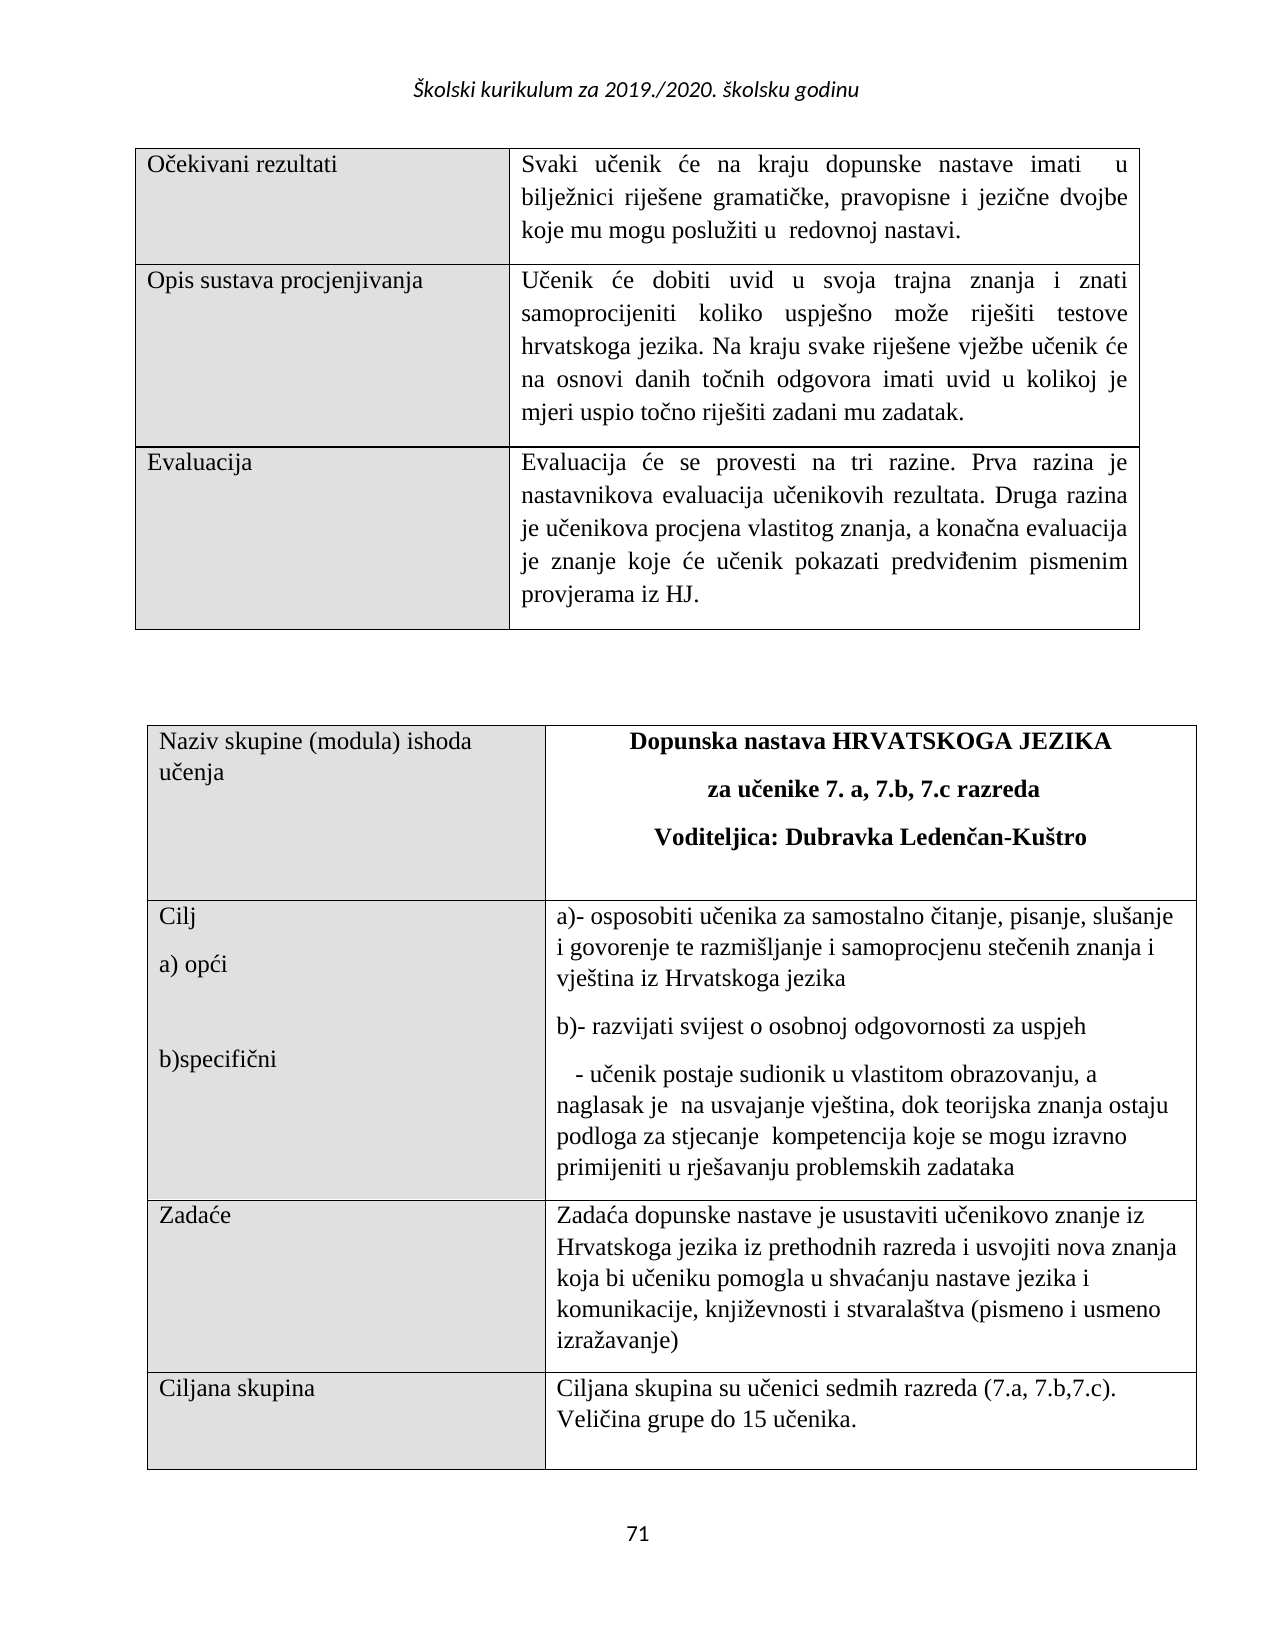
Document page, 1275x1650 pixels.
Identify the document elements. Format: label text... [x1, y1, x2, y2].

table_cell Evaluacija će se provesti na tri razine. Prva razina je nastavnikova evaluacija učenikovih rezultata. Druga razina je učenikova procjena vlastitog znanja, a konačna evaluacija je znanje koje će učenik pokazati predviđenim pismenim provjerama iz HJ. [510, 448, 1139, 629]
table_cell Očekivani rezultati [136, 149, 509, 264]
table_header Naziv skupine (modula) ishoda učenja [148, 726, 545, 900]
table_cell Evaluacija [136, 448, 509, 629]
table_header Dopunska nastava HRVATSKOGA JEZIKA za učenike 7. a, 7.b, 7.c razreda Voditeljica: Dubravka Ledenčan-Kuštro [546, 726, 1196, 900]
table_cell Učenik će dobiti uvid u svoja trajna znanja i znati samoprocijeniti koliko uspješno može riješiti testove hrvatskoga jezika. Na kraju svake riješene vježbe učenik će na osnovi danih točnih odgovora imati uvid u kolikoj je mjeri uspio točno riješiti zadani mu zadatak. [510, 265, 1139, 446]
table_cell Zadaća dopunske nastave je usustaviti učenikovo znanje iz Hrvatskoga jezika iz prethodnih razreda i usvojiti nova znanja koja bi učeniku pomogla u shvaćanju nastave jezika i komunikacije, književnosti i stvaralaštva (pismeno i usmeno izražavanje) [546, 1201, 1196, 1372]
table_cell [546, 1373, 1196, 1469]
table_cell Cilj a) opći b)specifični [148, 901, 545, 1199]
table_cell Svaki učenik će na kraju dopunske nastave imati u bilježnici riješene gramatičke, pravopisne i jezične dvojbe koje mu mogu poslužiti u redovnoj nastavi. [510, 149, 1139, 264]
table_cell a)- osposobiti učenika za samostalno čitanje, pisanje, slušanje i govorenje te razmišljanje i samoprocjenu stečenih znanja i vještina iz Hrvatskoga jezika b)- razvijati svijest o osobnoj odgovornosti za uspjeh - učenik postaje sudionik u vlastitom obrazovanju, a naglasak je na usvajanje vještina, dok teorijska znanja ostaju podloga za stjecanje kompetencija koje se mogu izravno primijeniti u rješavanju problemskih zadataka [546, 901, 1196, 1199]
table_cell Ciljana skupina [148, 1373, 545, 1469]
table_cell Zadaće [148, 1201, 545, 1372]
table_cell Opis sustava procjenjivanja [136, 265, 509, 446]
